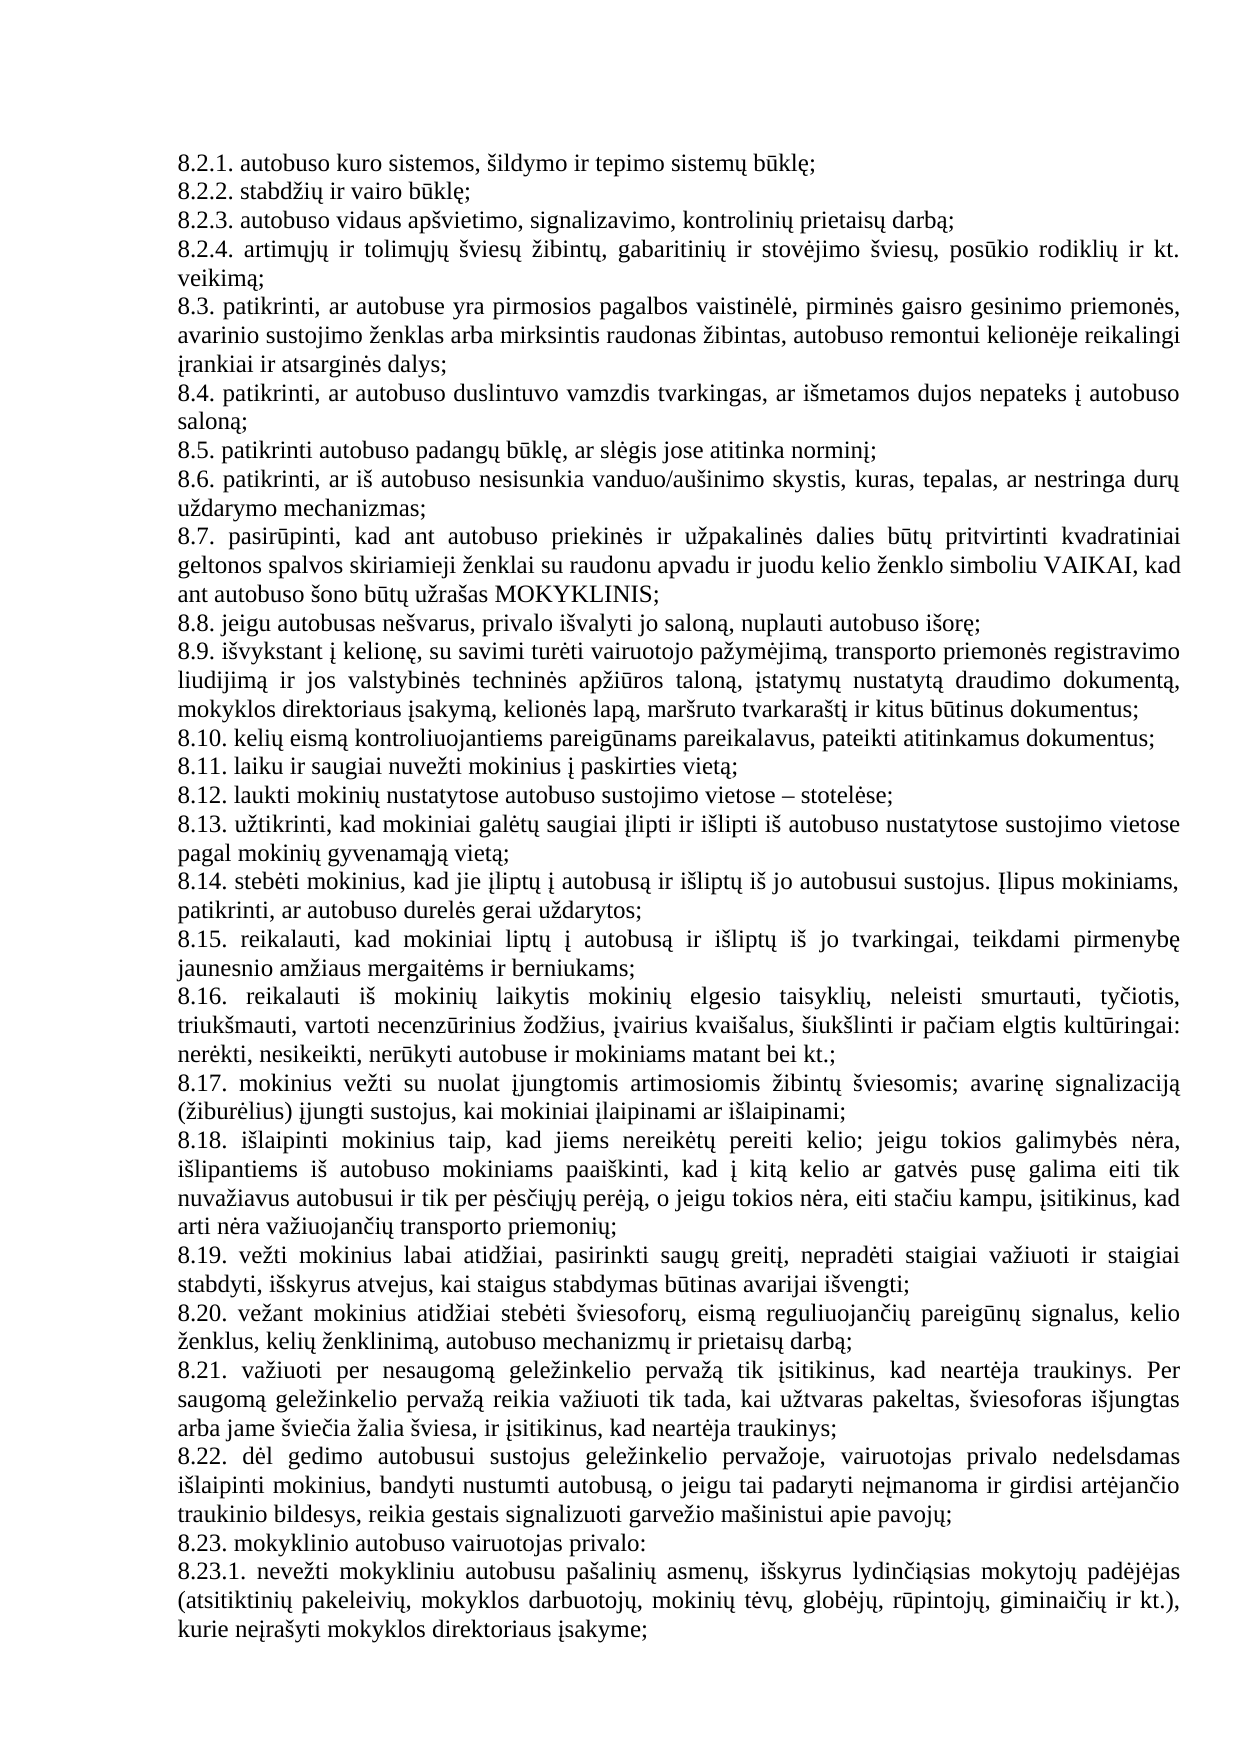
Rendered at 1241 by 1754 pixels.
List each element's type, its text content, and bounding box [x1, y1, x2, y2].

text 8.16. reikalauti iš mokinių laikytis mokinių elgesio taisyklių, neleisti smurtauti, tyčiotis, triukšmauti, vartoti necenzūrinius žodžius, įvairius kvaišalus, šiukšlinti ir pačiam elgtis kultūringai: nerėkti, nesikeikti, nerūkyti autobuse ir mokiniams matant bei kt.; [177, 981, 1181, 1068]
text 8.23. mokyklinio autobuso vairuotojas privalo: [177, 1528, 1181, 1556]
text 8.2.1. autobuso kuro sistemos, šildymo ir tepimo sistemų būklę; [177, 148, 1181, 176]
text 8.20. vežant mokinius atidžiai stebėti šviesoforų, eismą reguliuojančių pareigūnų signalus, kelio ženklus, kelių ženklinimą, autobuso mechanizmų ir prietaisų darbą; [177, 1298, 1181, 1355]
text 8.21. važiuoti per nesaugomą geležinkelio pervažą tik įsitikinus, kad neartėja traukinys. Per saugomą geležinkelio pervažą reikia važiuoti tik tada, kai užtvaras pakeltas, šviesoforas išjungtas arba jame šviečia žalia šviesa, ir įsitikinus, kad neartėja traukinys; [177, 1355, 1181, 1441]
text 8.2.4. artimųjų ir tolimųjų šviesų žibintų, gabaritinių ir stovėjimo šviesų, posūkio rodiklių ir kt. veikimą; [177, 234, 1181, 291]
text 8.2.3. autobuso vidaus apšvietimo, signalizavimo, kontrolinių prietaisų darbą; [177, 205, 1181, 234]
text 8.4. patikrinti, ar autobuso duslintuvo vamzdis tvarkingas, ar išmetamos dujos nepateks į autobuso saloną; [177, 378, 1181, 435]
text 8.6. patikrinti, ar iš autobuso nesisunkia vanduo/aušinimo skystis, kuras, tepalas, ar nestringa durų uždarymo mechanizmas; [177, 464, 1181, 521]
text 8.10. kelių eismą kontroliuojantiems pareigūnams pareikalavus, pateikti atitinkamus dokumentus; [177, 723, 1181, 751]
text 8.5. patikrinti autobuso padangų būklę, ar slėgis jose atitinka norminį; [177, 435, 1181, 464]
text 8.23.1. nevežti mokykliniu autobusu pašalinių asmenų, išskyrus lydinčiąsias mokytojų padėjėjas (atsitiktinių pakeleivių, mokyklos darbuotojų, mokinių tėvų, globėjų, rūpintojų, giminaičių ir kt.), kurie neįrašyti mokyklos direktoriaus įsakyme; [177, 1556, 1181, 1643]
text 8.14. stebėti mokinius, kad jie įliptų į autobusą ir išliptų iš jo autobusui sustojus. Įlipus mokiniams, patikrinti, ar autobuso durelės gerai uždarytos; [177, 866, 1181, 924]
text 8.9. išvykstant į kelionę, su savimi turėti vairuotojo pažymėjimą, transporto priemonės registravimo liudijimą ir jos valstybinės techninės apžiūros taloną, įstatymų nustatytą draudimo dokumentą, mokyklos direktoriaus įsakymą, kelionės lapą, maršruto tvarkaraštį ir kitus būtinus dokumentus; [177, 636, 1181, 723]
text 8.12. laukti mokinių nustatytose autobuso sustojimo vietose – stotelėse; [177, 780, 1181, 809]
text 8.17. mokinius vežti su nuolat įjungtomis artimosiomis žibintų šviesomis; avarinę signalizaciją (žiburėlius) įjungti sustojus, kai mokiniai įlaipinami ar išlaipinami; [177, 1068, 1181, 1125]
text 8.2.2. stabdžių ir vairo būklę; [177, 176, 1181, 205]
text 8.19. vežti mokinius labai atidžiai, pasirinkti saugų greitį, nepradėti staigiai važiuoti ir staigiai stabdyti, išskyrus atvejus, kai staigus stabdymas būtinas avarijai išvengti; [177, 1240, 1181, 1298]
text 8.15. reikalauti, kad mokiniai liptų į autobusą ir išliptų iš jo tvarkingai, teikdami pirmenybę jaunesnio amžiaus mergaitėms ir berniukams; [177, 924, 1181, 981]
text 8.11. laiku ir saugiai nuvežti mokinius į paskirties vietą; [177, 751, 1181, 780]
text 8.22. dėl gedimo autobusui sustojus geležinkelio pervažoje, vairuotojas privalo nedelsdamas išlaipinti mokinius, bandyti nustumti autobusą, o jeigu tai padaryti neįmanoma ir girdisi artėjančio traukinio bildesys, reikia gestais signalizuoti garvežio mašinistui apie pavojų; [177, 1441, 1181, 1528]
text 8.3. patikrinti, ar autobuse yra pirmosios pagalbos vaistinėlė, pirminės gaisro gesinimo priemonės, avarinio sustojimo ženklas arba mirksintis raudonas žibintas, autobuso remontui kelionėje reikalingi įrankiai ir atsarginės dalys; [177, 291, 1181, 378]
text 8.7. pasirūpinti, kad ant autobuso priekinės ir užpakalinės dalies būtų pritvirtinti kvadratiniai geltonos spalvos skiriamieji ženklai su raudonu apvadu ir juodu kelio ženklo simboliu VAIKAI, kad ant autobuso šono būtų užrašas MOKYKLINIS; [177, 521, 1181, 608]
text 8.18. išlaipinti mokinius taip, kad jiems nereikėtų pereiti kelio; jeigu tokios galimybės nėra, išlipantiems iš autobuso mokiniams paaiškinti, kad į kitą kelio ar gatvės pusę galima eiti tik nuvažiavus autobusui ir tik per pėsčiųjų perėją, o jeigu tokios nėra, eiti stačiu kampu, įsitikinus, kad arti nėra važiuojančių transporto priemonių; [177, 1125, 1181, 1240]
text 8.13. užtikrinti, kad mokiniai galėtų saugiai įlipti ir išlipti iš autobuso nustatytose sustojimo vietose pagal mokinių gyvenamąją vietą; [177, 809, 1181, 866]
text 8.8. jeigu autobusas nešvarus, privalo išvalyti jo saloną, nuplauti autobuso išorę; [177, 608, 1181, 636]
